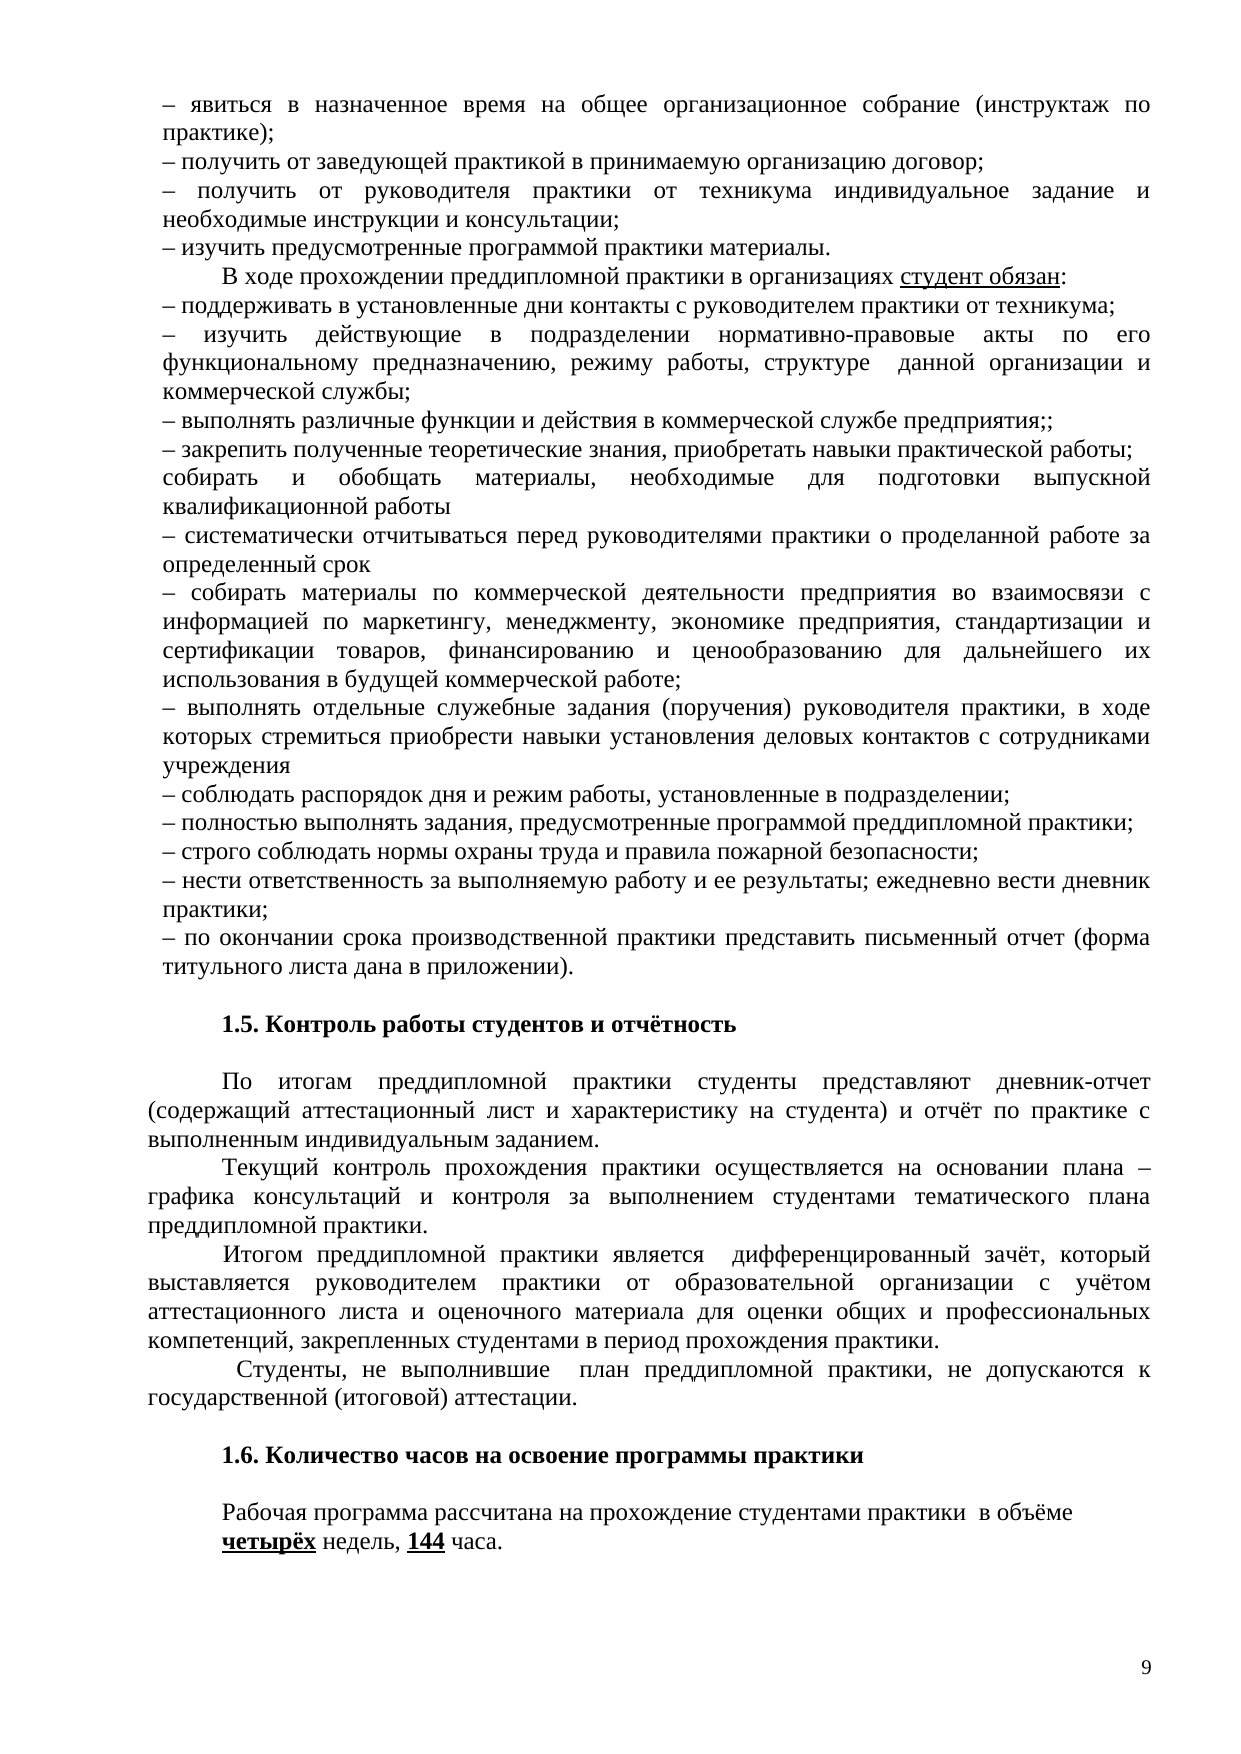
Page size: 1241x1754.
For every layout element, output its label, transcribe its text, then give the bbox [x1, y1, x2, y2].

text Текущий контроль прохождения практики осуществляется на основании плана – графика консультаций и контроля за выполнением студентами тематического плана преддипломной практики. [148, 1152, 1152, 1239]
text Студенты, не выполнившие план преддипломной практики, не допускаются к государственной (итоговой) аттестации. [148, 1354, 1152, 1411]
text 1.5. Контроль работы студентов и отчётность [148, 1009, 1152, 1037]
text – соблюдать распорядок дня и режим работы, установленные в подразделении; [162, 779, 1152, 807]
text В ходе прохождении преддипломной практики в организациях студент обязан: [148, 261, 1152, 290]
text – полностью выполнять задания, предусмотренные программой преддипломной практики; [162, 807, 1152, 836]
text – изучить предусмотренные программой практики материалы. [162, 232, 1152, 261]
text Рабочая программа рассчитана на прохождение студентами практики в объёме [148, 1497, 1152, 1526]
text – по окончании срока производственной практики представить письменный отчет (форма титульного листа дана в приложении). [162, 922, 1152, 980]
text четырёх недель, 144 часа. [148, 1526, 1152, 1555]
text 1.6. Количество часов на освоение программы практики [148, 1440, 1152, 1469]
text – получить от руководителя практики от техникума индивидуальное задание и необходимые инструкции и консультации; [162, 175, 1152, 232]
text Итогом преддипломной практики является дифференцированный зачёт, который выставляется руководителем практики от образовательной организации с учётом аттестационного листа и оценочного материала для оценки общих и профессиональных компетенций, закрепленных студентами в период прохождения практики. [148, 1239, 1152, 1354]
text – выполнять различные функции и действия в коммерческой службе предприятия;; [162, 405, 1152, 434]
text – изучить действующие в подразделении нормативно-правовые акты по его функциональному предназначению, режиму работы, структуре данной организации и коммерческой службы; [162, 319, 1152, 405]
text – систематически отчитываться перед руководителями практики о проделанной работе за определенный срок [162, 520, 1152, 577]
text – собирать материалы по коммерческой деятельности предприятия во взаимосвязи с информацией по маркетингу, менеджменту, экономике предприятия, стандартизации и сертификации товаров, финансированию и ценообразованию для дальнейшего их использования в будущей коммерческой работе; [162, 577, 1152, 692]
text – строго соблюдать нормы охраны труда и правила пожарной безопасности; [162, 836, 1152, 865]
text – получить от заведующей практикой в принимаемую организацию договор; [162, 146, 1152, 175]
text собирать и обобщать материалы, необходимые для подготовки выпускной квалификационной работы [162, 462, 1152, 520]
text – поддерживать в установленные дни контакты с руководителем практики от техникума; [162, 290, 1152, 319]
text – выполнять отдельные служебные задания (поручения) руководителя практики, в ходе которых стремиться приобрести навыки установления деловых контактов с сотрудниками учреждения [162, 692, 1152, 779]
text – явиться в назначенное время на общее организационное собрание (инструктаж по практике); [162, 89, 1152, 146]
text – нести ответственность за выполняемую работу и ее результаты; ежедневно вести дневник практики; [162, 865, 1152, 922]
text По итогам преддипломной практики студенты представляют дневник-отчет (содержащий аттестационный лист и характеристику на студента) и отчёт по практике с выполненным индивидуальным заданием. [148, 1066, 1152, 1152]
text – закрепить полученные теоретические знания, приобретать навыки практической работы; [162, 434, 1152, 462]
